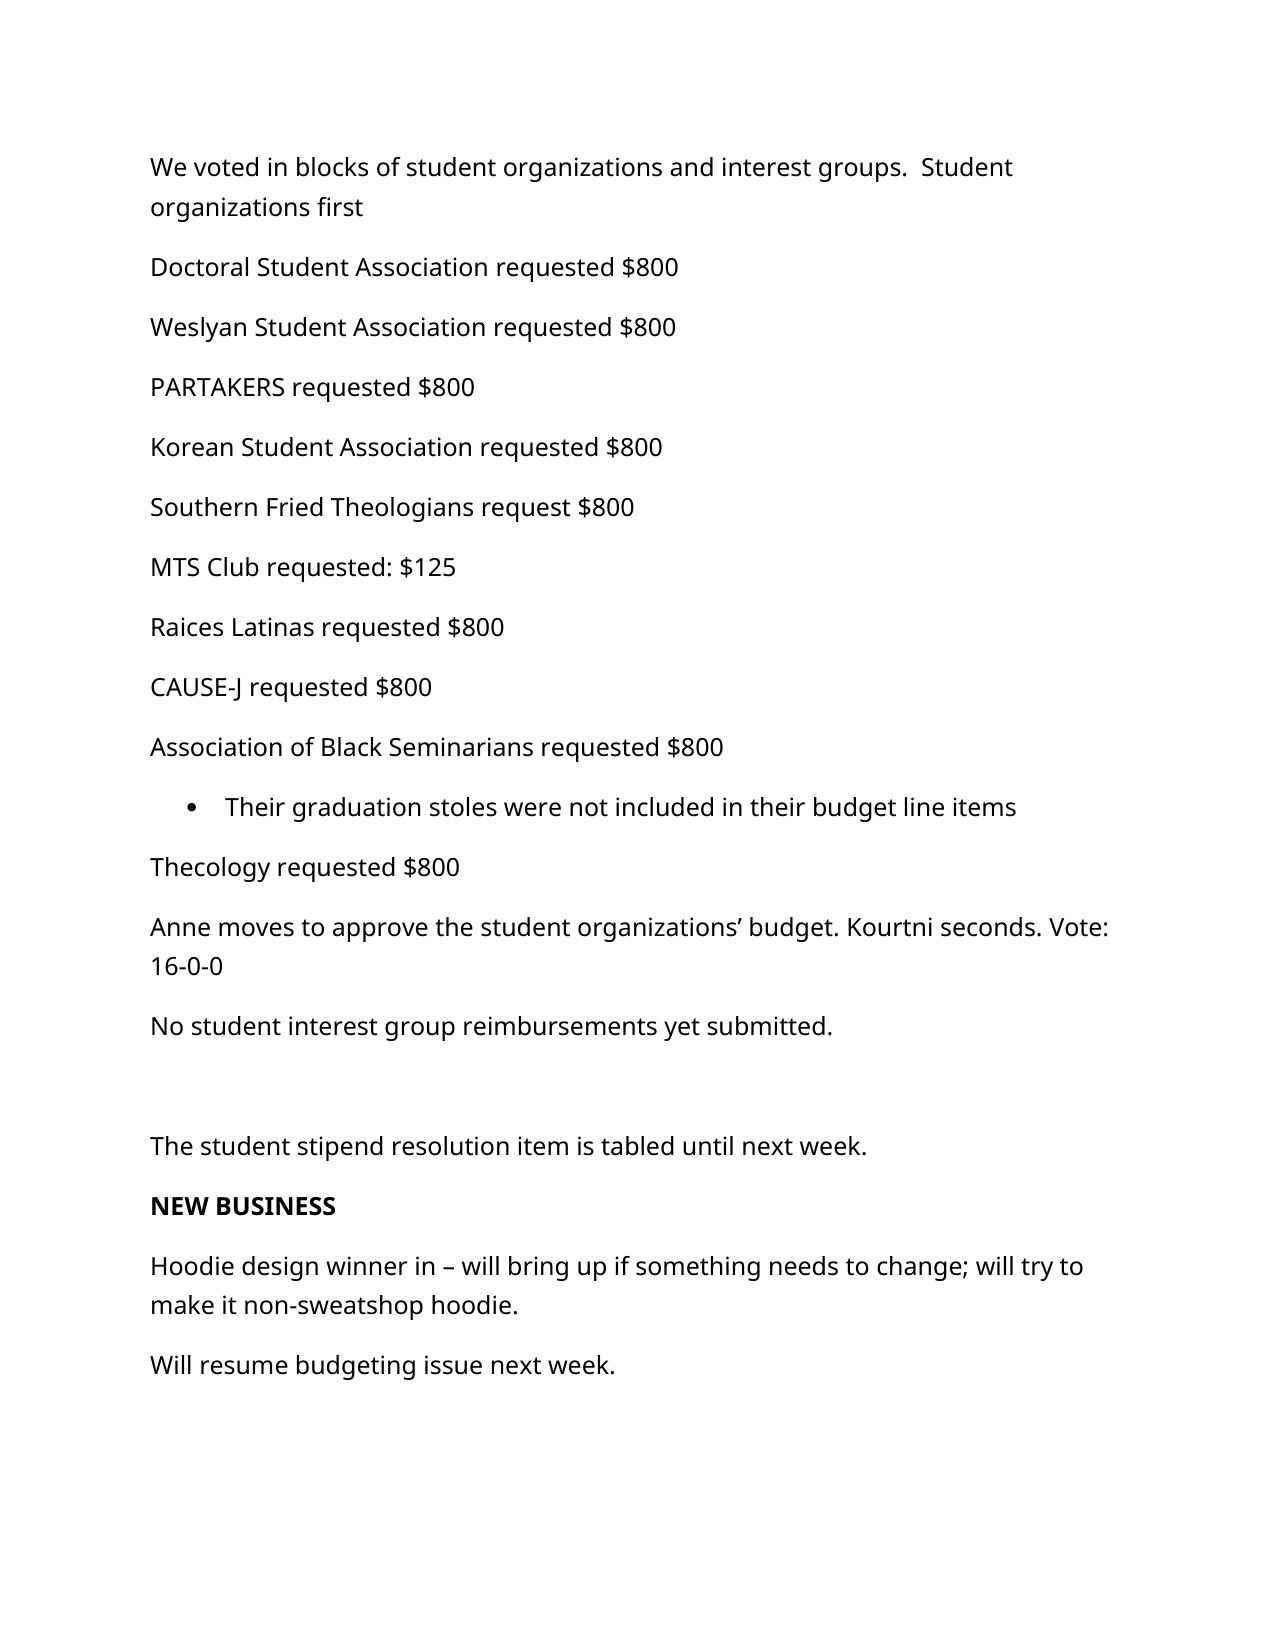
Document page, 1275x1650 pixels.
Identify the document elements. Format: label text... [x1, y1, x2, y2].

text No student interest group reimbursements yet submitted. [150, 1008, 1125, 1042]
text PARTAKERS requested $800 [150, 369, 1125, 403]
text Hoodie design winner in – will bring up if something needs to change; will try to make it non-sweatshop hoodie. [150, 1248, 1125, 1322]
text Korean Student Association requested $800 [150, 429, 1125, 463]
text Southern Fried Theologians request $800 [150, 489, 1125, 523]
text CAUSE-J requested $800 [150, 669, 1125, 703]
text MTS Club requested: $125 [150, 549, 1125, 583]
text The student stipend resolution item is tabled until next week. [150, 1128, 1125, 1162]
list Their graduation stoles were not included in their budget line items [187, 789, 1125, 823]
text Raices Latinas requested $800 [150, 609, 1125, 643]
text Will resume budgeting issue next week. [150, 1347, 1125, 1382]
text Weslyan Student Association requested $800 [150, 309, 1125, 343]
text Association of Black Seminarians requested $800 [150, 729, 1125, 763]
text Anne moves to approve the student organizations’ budget. Kourtni seconds. Vote: 16-0-0 [150, 909, 1125, 982]
text Doctoral Student Association requested $800 [150, 249, 1125, 283]
text Thecology requested $800 [150, 849, 1125, 883]
text NEW BUSINESS [150, 1188, 1125, 1222]
text We voted in blocks of student organizations and interest groups. Student organizations first [150, 150, 1125, 223]
